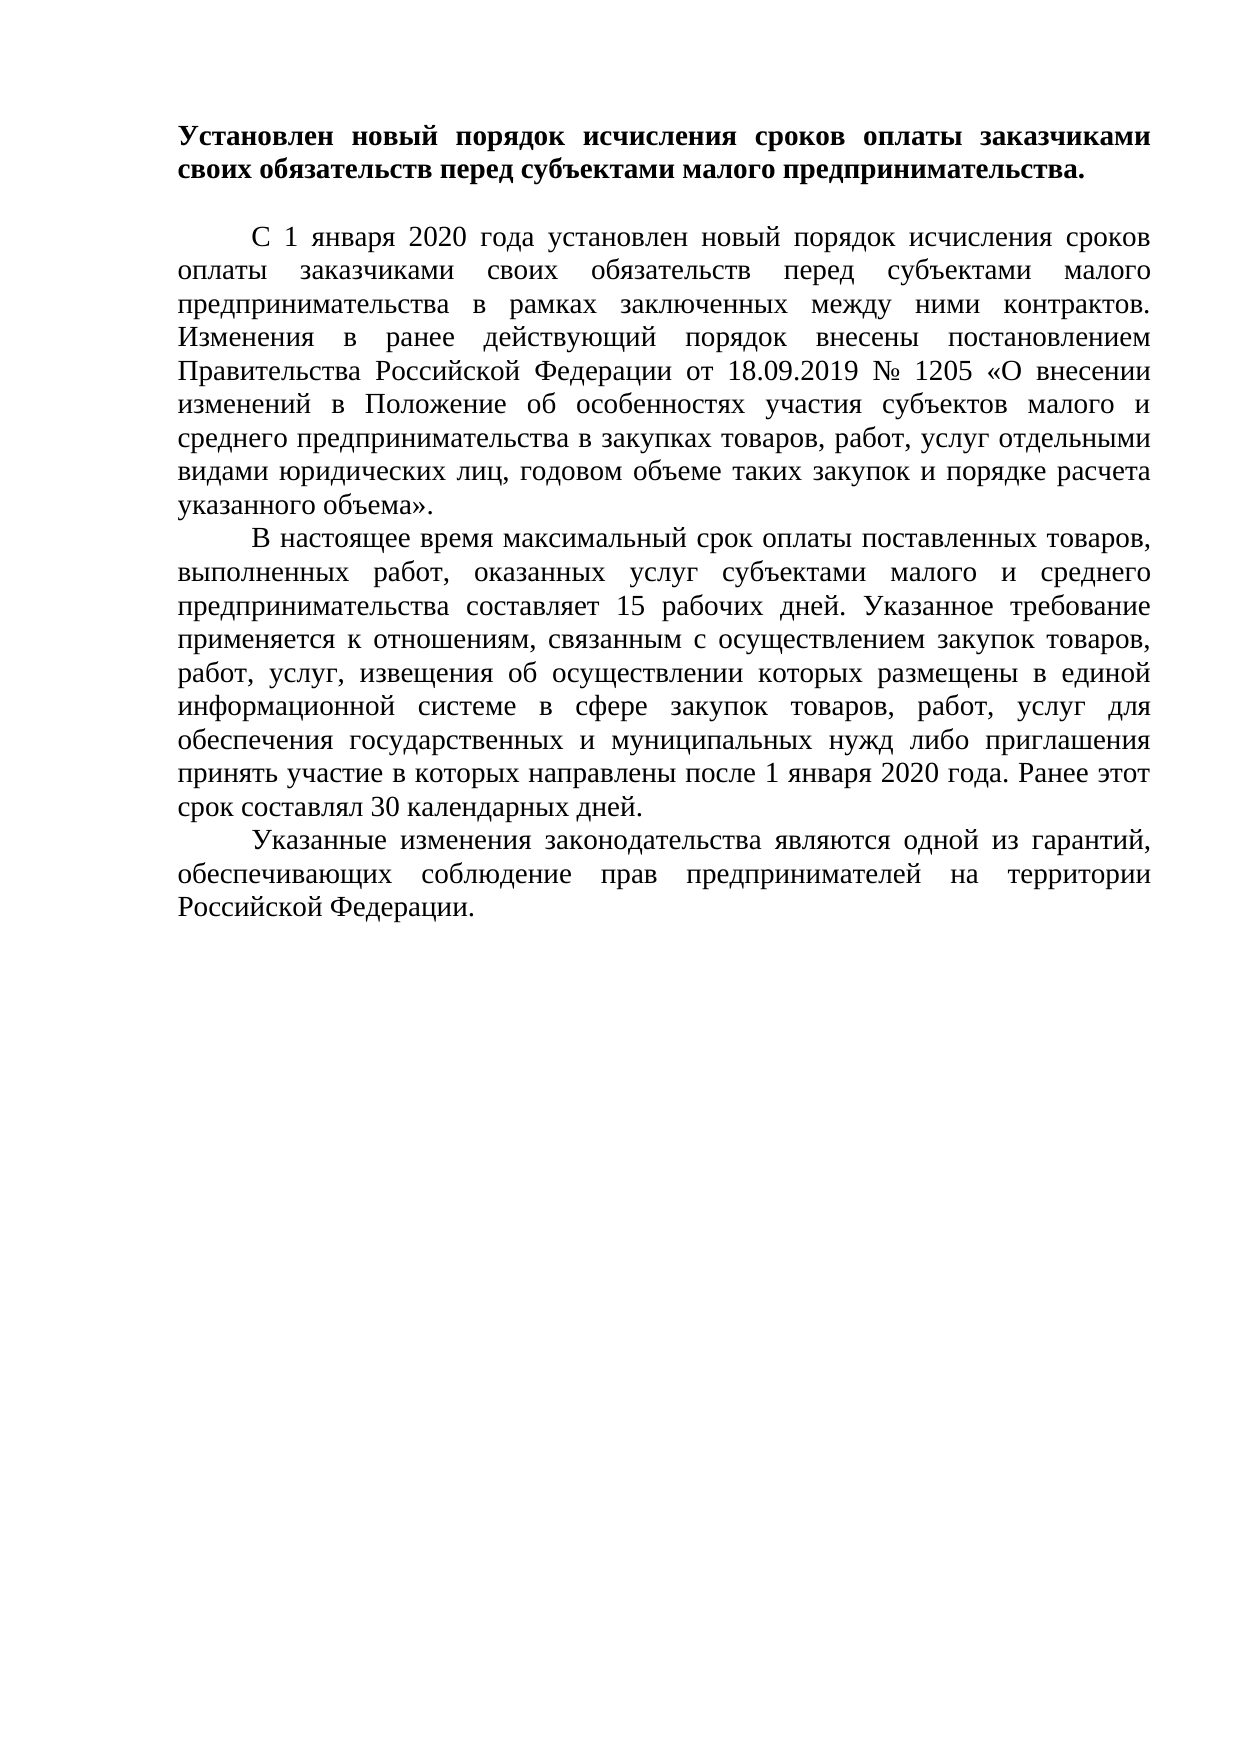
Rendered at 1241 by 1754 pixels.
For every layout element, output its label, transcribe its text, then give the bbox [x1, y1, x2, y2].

text Установлен новый порядок исчисления сроков оплаты заказчиками своих обязательств перед субъектами малого предпринимательства. [177, 118, 1152, 185]
text Указанные изменения законодательства являются одной из гарантий, обеспечивающих соблюдение прав предпринимателей на территории Российской Федерации. [177, 822, 1152, 923]
text С 1 января 2020 года установлен новый порядок исчисления сроков оплаты заказчиками своих обязательств перед субъектами малого предпринимательства в рамках заключенных между ними контрактов. Изменения в ранее действующий порядок внесены постановлением Правительства Российской Федерации от 18.09.2019 № 1205 «О внесении изменений в Положение об особенностях участия субъектов малого и среднего предпринимательства в закупках товаров, работ, услуг отдельными видами юридических лиц, годовом объеме таких закупок и порядке расчета указанного объема». [177, 219, 1152, 521]
text В настоящее время максимальный срок оплаты поставленных товаров, выполненных работ, оказанных услуг субъектами малого и среднего предпринимательства составляет 15 рабочих дней. Указанное требование применяется к отношениям, связанным с осуществлением закупок товаров, работ, услуг, извещения об осуществлении которых размещены в единой информационной системе в сфере закупок товаров, работ, услуг для обеспечения государственных и муниципальных нужд либо приглашения принять участие в которых направлены после 1 января 2020 года. Ранее этот срок составлял 30 календарных дней. [177, 521, 1152, 822]
